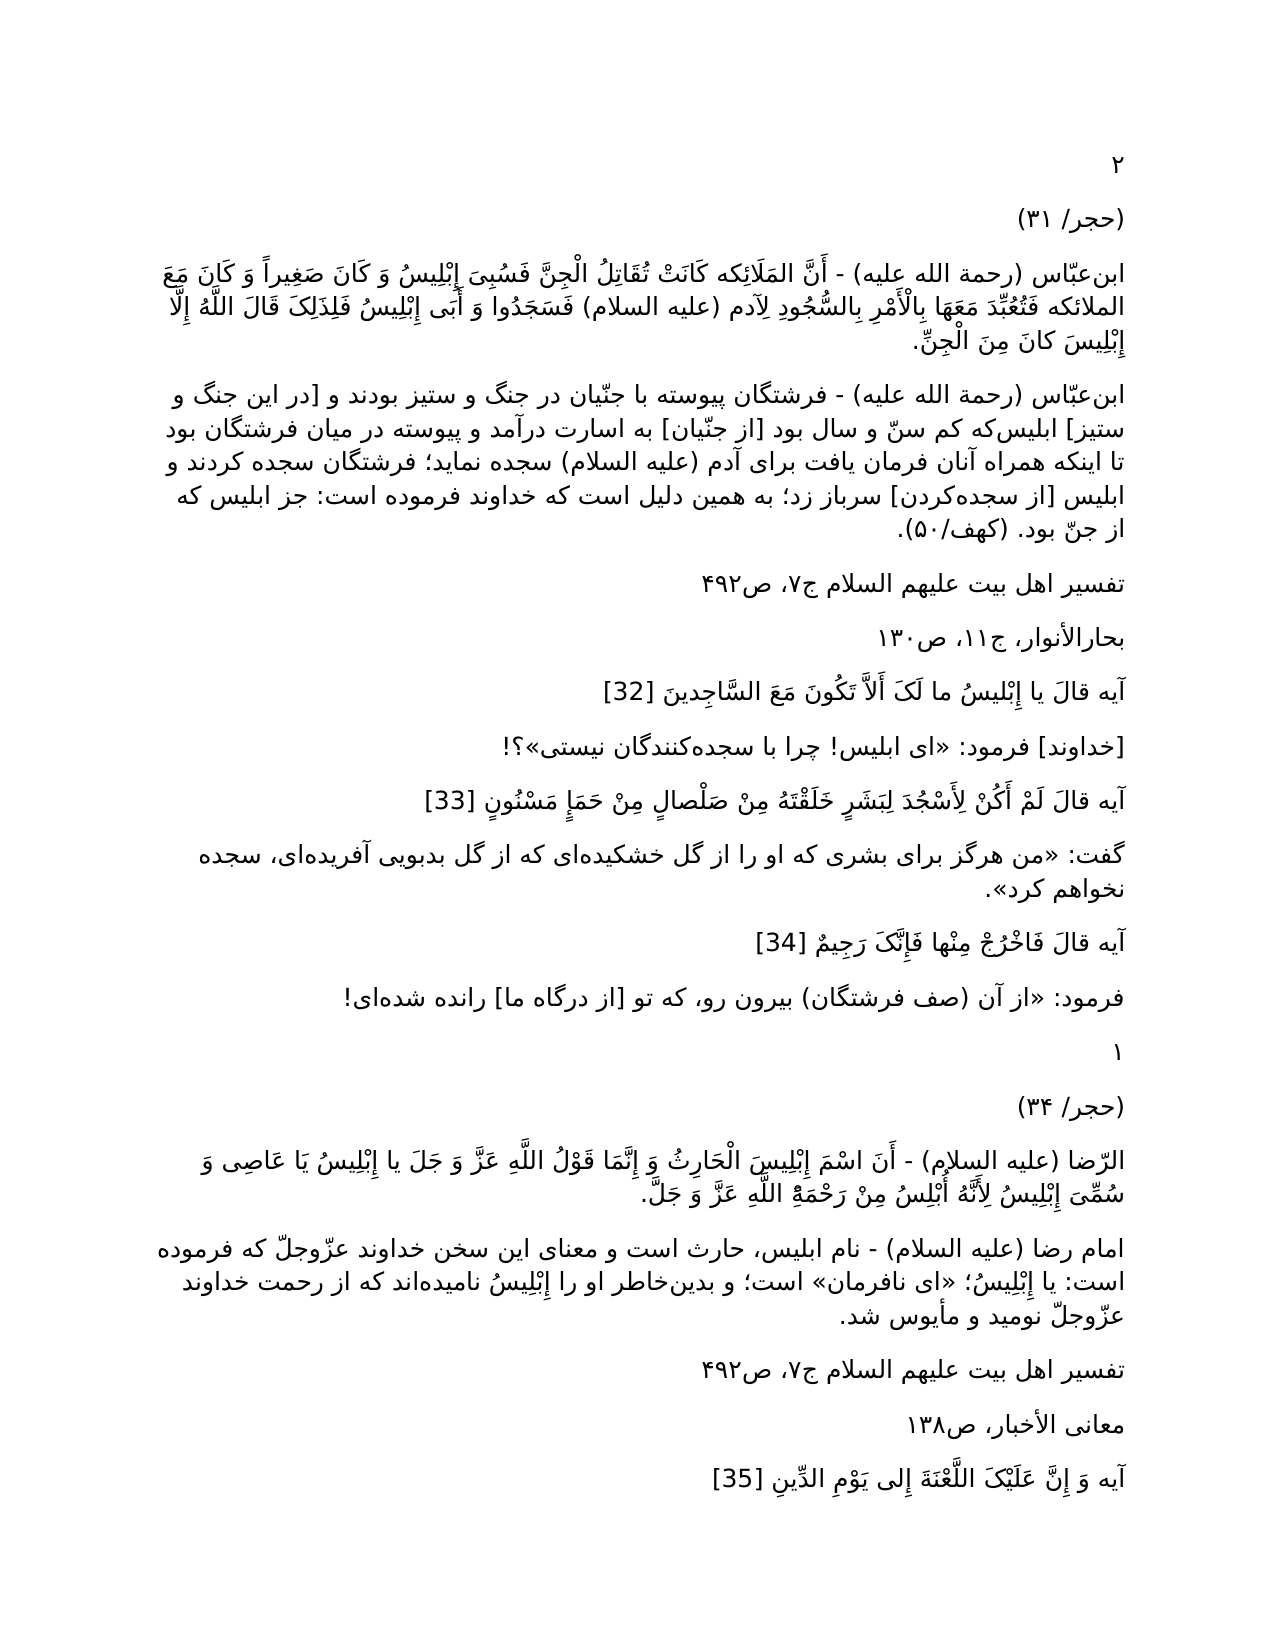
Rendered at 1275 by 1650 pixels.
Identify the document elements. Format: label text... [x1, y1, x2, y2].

text تفسیر اهل بیت علیهم السلام ج۷، ص۴۹۲ [150, 569, 1125, 598]
text معانی الأخبار، ص۱۳۸ [150, 1410, 1125, 1439]
text گفت: «من هرگز برای بشری که او را از گل خشکیده‌ای که از گل بدبویی آفریده‌ای، سجده نخواهم کرد». [150, 841, 1125, 903]
text ابن‌عبّاس (رحمة الله علیه) - أَنَّ المَلَائِکه کَانَتْ تُقَاتِلُ الْجِنَّ فَسُبِیَ إِبْلِیسُ وَ کَانَ صَغِیراً وَ کَانَ مَعَ الملائکه فَتُعُبِّدَ مَعَهَا بِالْأَمْرِ بِالسُّجُودِ لِآدم (علیه السلام) فَسَجَدُوا وَ أَبَی إِبْلِیسُ فَلِذَلِکَ قَالَ اللَّهُ إِلَّا إِبْلِیسَ کانَ مِنَ الْجِنِّ. [150, 259, 1125, 355]
text (حجر/ ۳۱) [150, 204, 1125, 233]
text ۲ [150, 150, 1125, 179]
text [خداوند] فرمود: «ای ابلیس! چرا با سجده‌کنندگان نیستی»؟! [150, 732, 1125, 761]
text آیه قالَ فَاخْرُجْ مِنْها فَإِنَّکَ رَجِیمٌ [34] [150, 928, 1125, 958]
text ابن‌عبّاس (رحمة الله علیه) - فرشتگان پیوسته با جنّیان در جنگ و ستیز بودند و [در این جنگ و ستیز] ابلیس‌که کم سنّ و سال بود [از جنّیان] به اسارت درآمد و پیوسته در میان فرشتگان بود تا اینکه همراه آنان فرمان یافت برای آدم (علیه السلام) سجده نماید؛ فرشتگان سجده کردند و ابلیس [از سجده‌کردن] سرباز زد؛ به همین دلیل است که خداوند فرموده است: جز ابلیس که از جنّ بود. (کهف/۵۰). [150, 380, 1125, 543]
text ۱ [150, 1037, 1125, 1066]
text بحارالأنوار، ج۱۱، ص۱۳۰ [150, 623, 1125, 652]
text الرّضا (علیه السلام) - أَنَ اسْمَ إِبْلِیسَ الْحَارِثُ وَ إِنَّمَا قَوْلُ اللَّهِ عَزَّ وَ جَلَ یا إِبْلِیسُ یَا عَاصِی وَ سُمِّیَ إِبْلِیسُ لِأَنَّهُ أُبْلِسُ مِنْ رَحْمَهًِْ اللَّهِ عَزَّ وَ جَلَّ. [150, 1146, 1125, 1209]
text تفسیر اهل بیت علیهم السلام ج۷، ص۴۹۲ [150, 1355, 1125, 1384]
text (حجر/ ۳۴) [150, 1092, 1125, 1121]
text آیه قالَ لَمْ أَکُنْ لِأَسْجُدَ لِبَشَرٍ خَلَقْتَهُ مِنْ صَلْصالٍ مِنْ حَمَإٍ مَسْنُونٍ [33] [150, 786, 1125, 815]
text آیه قالَ یا إِبْلیسُ ما لَکَ أَلاَّ تَکُونَ مَعَ السَّاجِدینَ [32] [150, 677, 1125, 707]
text آیه وَ إِنَّ عَلَیْکَ اللَّعْنَةَ إِلی یَوْمِ الدِّینِ [35] [150, 1464, 1125, 1493]
text امام رضا (علیه السلام) - نام ابلیس، حارث است و معنای این سخن خداوند عزّوجلّ که فرموده است: یا إِبْلِیسُ؛ «ای نافرمان» است؛ و بدین‌خاطر او را إِبْلِیسُ نامیده‌اند که از رحمت خداوند عزّوجلّ نومید و مأیوس شد. [150, 1234, 1125, 1330]
text فرمود: «از آن (صف فرشتگان) بیرون رو، که تو [از درگاه ما] رانده شده‌ای! [150, 983, 1125, 1012]
